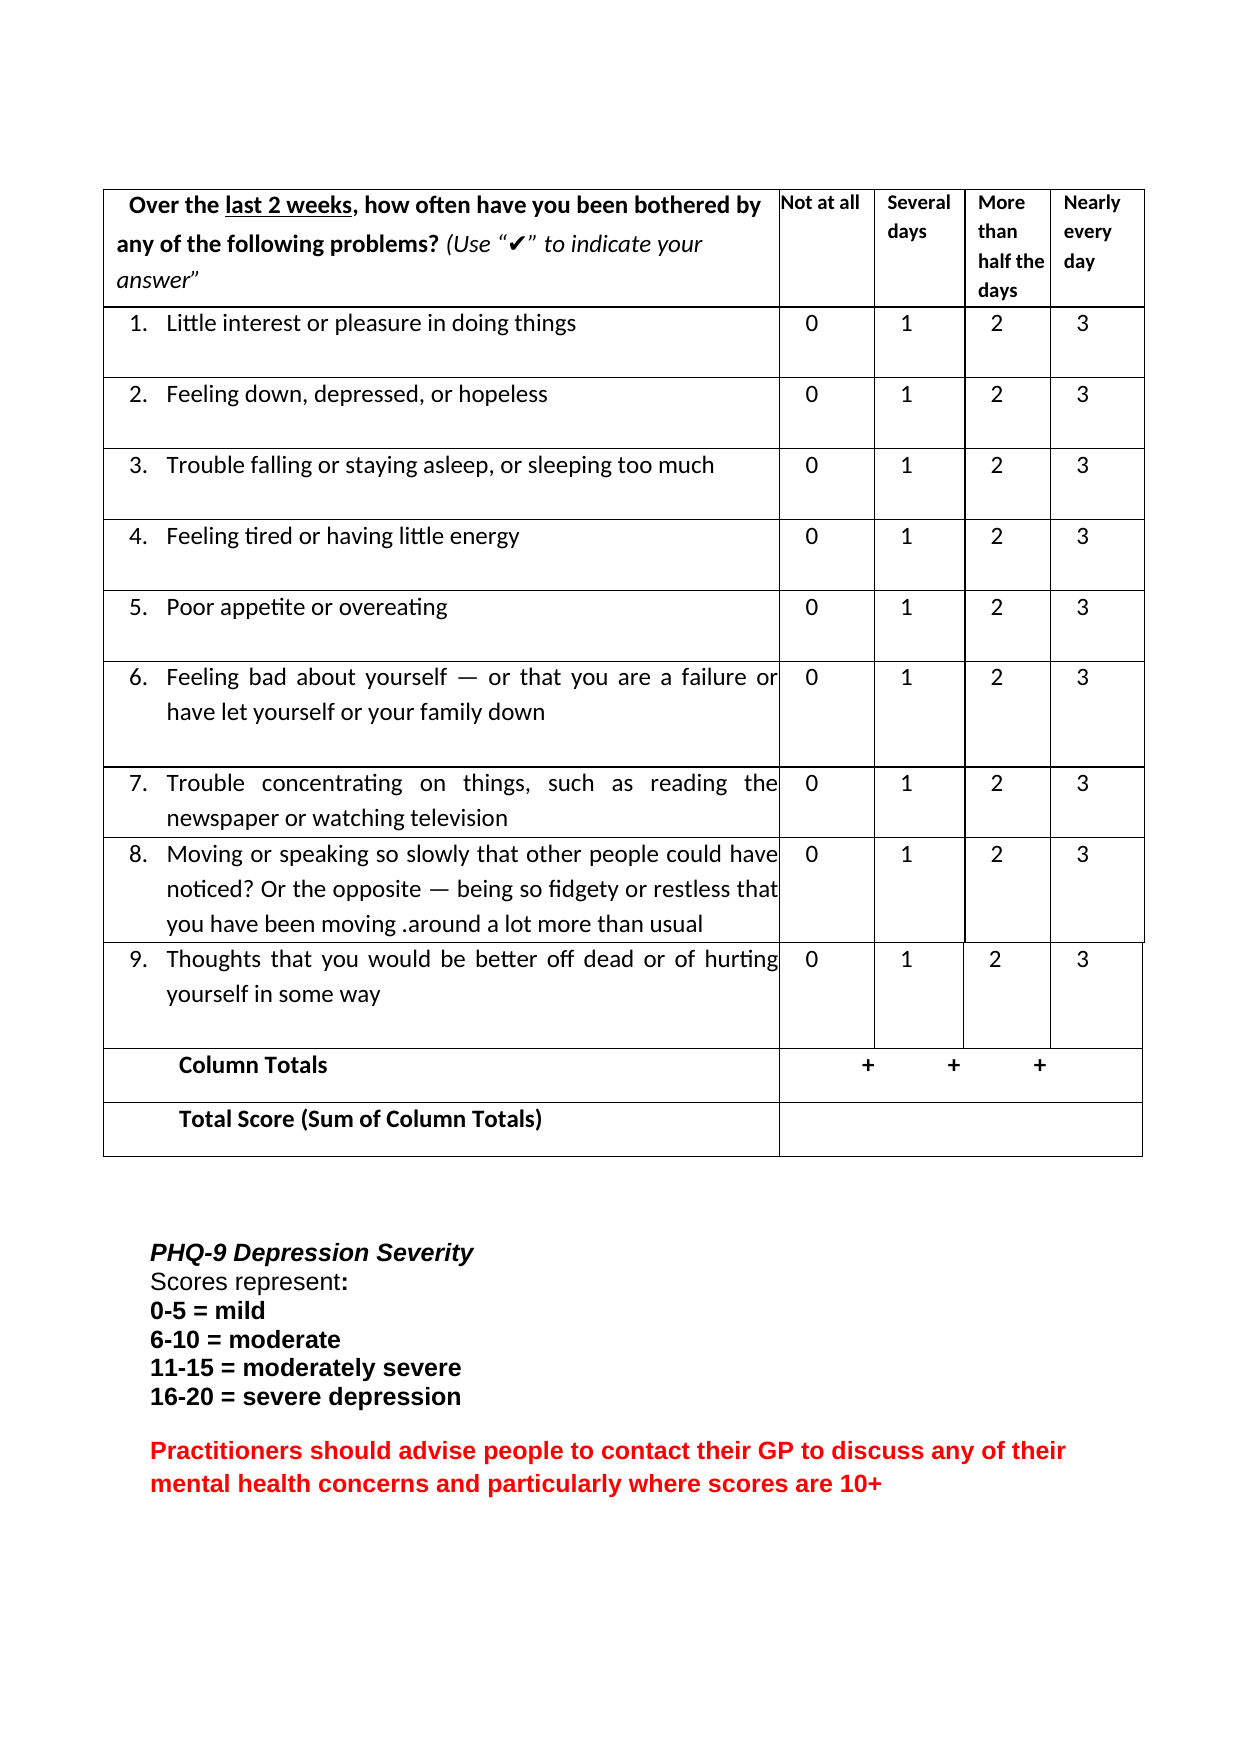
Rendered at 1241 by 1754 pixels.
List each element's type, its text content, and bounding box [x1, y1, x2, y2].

table_cell 0 [780, 768, 874, 837]
table_cell 1 [875, 662, 964, 766]
table_cell 0 [780, 591, 874, 661]
table_cell 2 [966, 520, 1050, 590]
table_cell 0 [780, 449, 874, 519]
table_cell Feeling down, depressed, or hopeless [104, 378, 779, 448]
text 6-10 = moderate [150, 1324, 1090, 1353]
table_cell Trouble falling or staying asleep, or sleeping too much [104, 449, 779, 519]
table_header Nearly every day [1051, 190, 1144, 306]
table_cell Feeling bad about yourself — or that you are a failure or have let yourself or your family down [104, 662, 779, 766]
table_cell 2 [966, 662, 1050, 766]
table_cell 3 [1051, 591, 1144, 661]
table_header Not at all [780, 190, 874, 306]
table_cell 0 [780, 308, 874, 377]
text 11-15 = moderately severe [150, 1353, 1090, 1382]
text Practitioners should advise people to contact their GP to discuss any of their mental health concerns and particularly where scores are 10+ [150, 1436, 1090, 1498]
table_cell Column Totals [104, 1049, 779, 1102]
table_cell 2 [966, 591, 1050, 661]
table_cell 3 [1051, 838, 1144, 942]
table_cell 1 [875, 838, 964, 942]
table_cell 0 [780, 378, 874, 448]
table_cell Moving or speaking so slowly that other people could have noticed? Or the opposite — being so fidgety or restless that you have been moving .around a lot more than usual [104, 838, 779, 942]
table_cell 3 [1051, 662, 1144, 766]
table_cell Total Score (Sum of Column Totals) [104, 1103, 779, 1156]
table_cell Thoughts that you would be better off dead or of hurting yourself in some way [104, 943, 779, 1048]
table_cell + + + [780, 1049, 1142, 1102]
table_header Several days [875, 190, 964, 306]
table_cell 3 [1051, 520, 1144, 590]
table_header More than half the days [966, 190, 1050, 306]
table_cell 0 [780, 662, 874, 766]
table_cell 3 [1051, 378, 1144, 448]
table_cell 1 [875, 520, 964, 590]
text 16-20 = severe depression [150, 1382, 1090, 1411]
table_header Over the last 2 weeks, how often have you been bothered by any of the following problems? (Use “✔” to indicate your answer” [104, 190, 779, 306]
table_cell 3 [1051, 449, 1144, 519]
table_cell 3 [1051, 768, 1144, 837]
text 0-5 = mild [150, 1296, 1090, 1324]
table_cell 1 [875, 308, 964, 377]
table_cell 2 [966, 768, 1050, 837]
table_cell 1 [875, 943, 963, 1048]
table_cell 2 [966, 308, 1050, 377]
text Scores represent: [150, 1267, 1090, 1296]
table_cell [780, 1103, 1142, 1156]
table_cell 0 [780, 943, 874, 1048]
table_cell 0 [780, 838, 874, 942]
table_cell 1 [875, 378, 964, 448]
table_cell Poor appetite or overeating [104, 591, 779, 661]
table_cell 2 [964, 943, 1050, 1048]
table_cell 2 [966, 378, 1050, 448]
table_cell Trouble concentrating on things, such as reading the newspaper or watching television [104, 768, 779, 837]
table_cell 3 [1051, 308, 1144, 377]
text PHQ-9 Depression Severity [150, 1238, 1090, 1267]
table_cell 1 [875, 768, 964, 837]
table_cell 0 [780, 520, 874, 590]
table_cell Feeling tired or having little energy [104, 520, 779, 590]
table_cell 2 [966, 838, 1050, 942]
table_cell 1 [875, 449, 964, 519]
table_cell 3 [1051, 943, 1142, 1048]
table_cell 1 [875, 591, 964, 661]
table_cell 2 [966, 449, 1050, 519]
table_cell Little interest or pleasure in doing things [104, 308, 779, 377]
